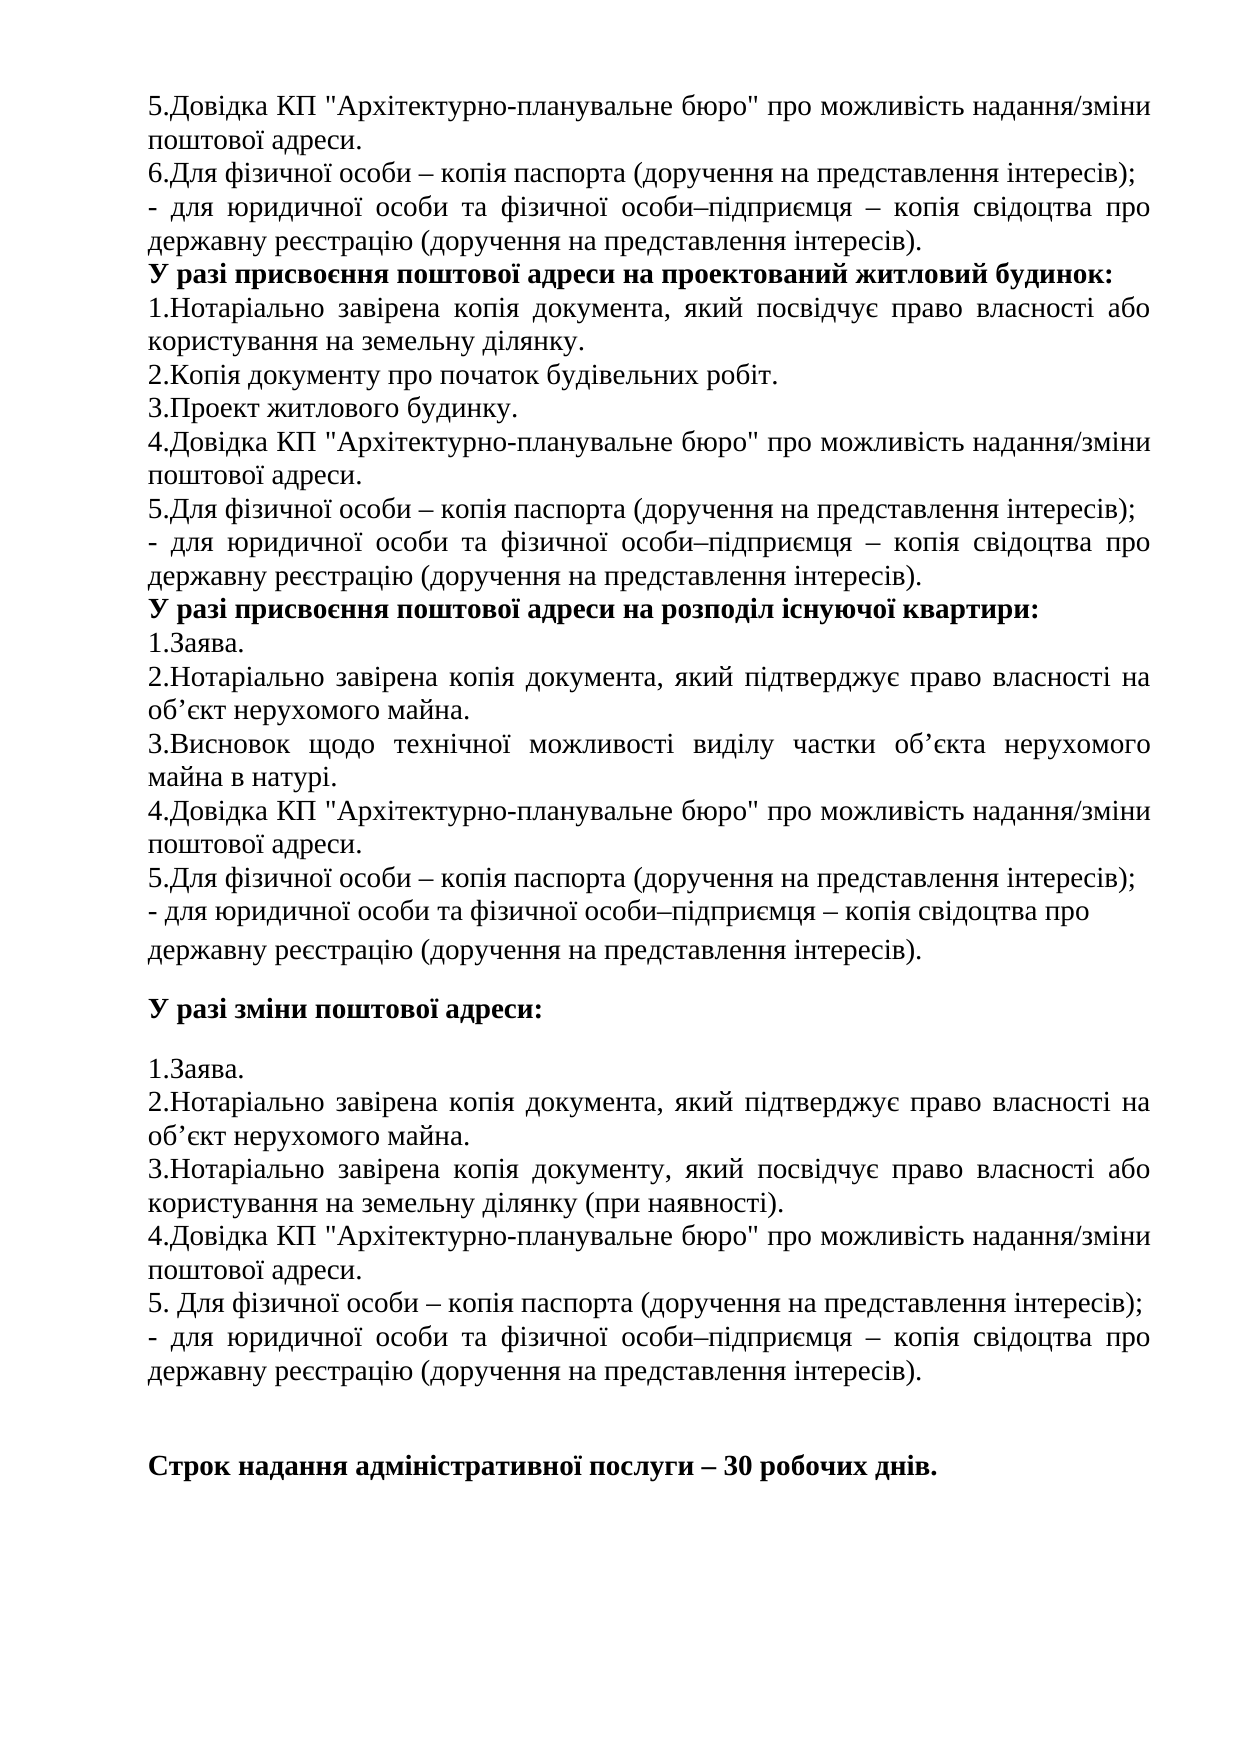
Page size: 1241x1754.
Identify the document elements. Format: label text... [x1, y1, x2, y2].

text 5. Для фізичної особи – копія паспорта (доручення на представлення інтересів); [148, 1286, 1152, 1319]
text У разі присвоєння поштової адреси на проектований житловий будинок: [148, 256, 1152, 290]
text 6.Для фізичної особи – копія паспорта (доручення на представлення інтересів); [148, 156, 1152, 189]
text 5.Довідка КП "Архітектурно-планувальне бюро" про можливість надання/зміни поштової адреси. [148, 88, 1152, 156]
text 1.Заява. [148, 1051, 1152, 1084]
text 2.Копія документу про початок будівельних робіт. [148, 357, 1152, 390]
text 2.Нотаріально завірена копія документа, який підтверджує право власності на об’єкт нерухомого майна. [148, 1084, 1152, 1151]
text - для юридичної особи та фізичної особи–підприємця – копія свідоцтва про державну реєстрацію (доручення на представлення інтересів). [148, 893, 1152, 966]
text 4.Довідка КП "Архітектурно-планувальне бюро" про можливість надання/зміни поштової адреси. [148, 424, 1152, 491]
text У разі присвоєння поштової адреси на розподіл існуючої квартири: [148, 592, 1152, 625]
text 4.Довідка КП "Архітектурно-планувальне бюро" про можливість надання/зміни поштової адреси. [148, 793, 1152, 860]
text 3.Висновок щодо технічної можливості виділу частки об’єкта нерухомого майна в натурі. [148, 726, 1152, 793]
text 1.Заява. [148, 625, 1152, 659]
text - для юридичної особи та фізичної особи–підприємця – копія свідоцтва про державну реєстрацію (доручення на представлення інтересів). [148, 524, 1152, 592]
text 3.Нотаріально завірена копія документу, який посвідчує право власності або користування на земельну ділянку (при наявності). [148, 1151, 1152, 1218]
text - для юридичної особи та фізичної особи–підприємця – копія свідоцтва про державну реєстрацію (доручення на представлення інтересів). [148, 1319, 1152, 1386]
text У разі зміни поштової адреси: [148, 991, 1152, 1025]
text 5.Для фізичної особи – копія паспорта (доручення на представлення інтересів); [148, 860, 1152, 893]
text - для юридичної особи та фізичної особи–підприємця – копія свідоцтва про державну реєстрацію (доручення на представлення інтересів). [148, 189, 1152, 256]
text 1.Нотаріально завірена копія документа, який посвідчує право власності або користування на земельну ділянку. [148, 290, 1152, 357]
text 2.Нотаріально завірена копія документа, який підтверджує право власності на об’єкт нерухомого майна. [148, 659, 1152, 726]
text 5.Для фізичної особи – копія паспорта (доручення на представлення інтересів); [148, 491, 1152, 524]
text 4.Довідка КП "Архітектурно-планувальне бюро" про можливість надання/зміни поштової адреси. [148, 1218, 1152, 1286]
text 3.Проект житлового будинку. [148, 390, 1152, 424]
text Строк надання адміністративної послуги – 30 робочих днів. [148, 1448, 1152, 1482]
